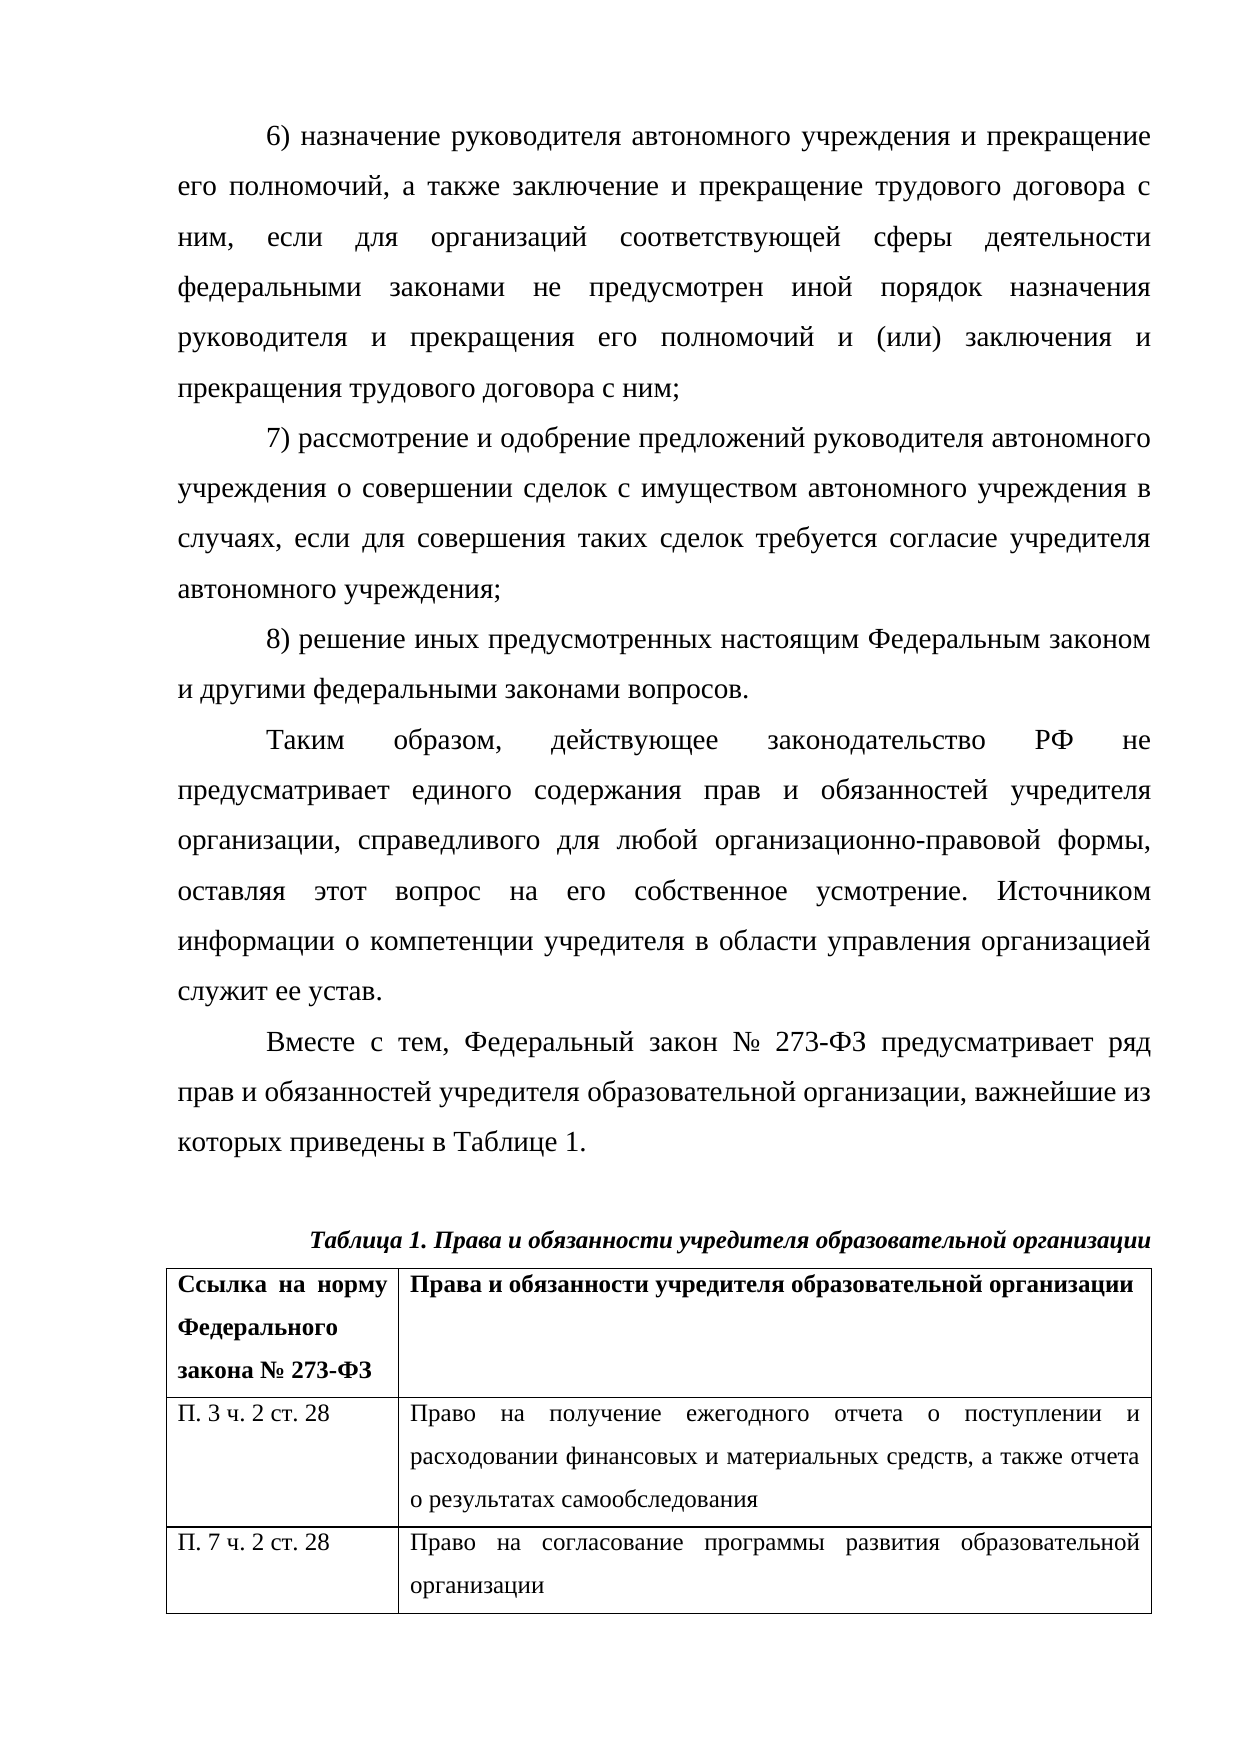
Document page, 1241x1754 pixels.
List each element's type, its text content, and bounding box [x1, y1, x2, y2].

table_cell П. 3 ч. 2 ст. 28 [167, 1398, 398, 1526]
table_cell Право на получение ежегодного отчета о поступлении и расходовании финансовых и материальных средств, а также отчета о результатах самообследования [399, 1398, 1151, 1526]
table_cell Право на согласование программы развития образовательной организации [399, 1528, 1151, 1612]
text Вместе с тем, Федеральный закон № 273-ФЗ предусматривает ряд прав и обязанностей учредителя образовательной организации, важнейшие из которых приведены в Таблице 1. [177, 1024, 1152, 1158]
text Таблица 1. Права и обязанности учредителя образовательной организации [177, 1225, 1152, 1254]
text 6) назначение руководителя автономного учреждения и прекращение его полномочий, а также заключение и прекращение трудового договора с ним, если для организаций соответствующей сферы деятельности федеральными законами не предусмотрен иной порядок назначения руководителя и прекращения его полномочий и (или) заключения и прекращения трудового договора с ним; [177, 118, 1152, 403]
text 7) рассмотрение и одобрение предложений руководителя автономного учреждения о совершении сделок с имуществом автономного учреждения в случаях, если для совершения таких сделок требуется согласие учредителя автономного учреждения; [177, 420, 1152, 604]
table_cell П. 7 ч. 2 ст. 28 [167, 1528, 398, 1612]
text 8) решение иных предусмотренных настоящим Федеральным законом и другими федеральными законами вопросов. [177, 621, 1152, 705]
table_header Права и обязанности учредителя образовательной организации [399, 1269, 1151, 1397]
table_header Ссылка на норму Федерального закона № 273-ФЗ [167, 1269, 398, 1397]
text Таким образом, действующее законодательство РФ не предусматривает единого содержания прав и обязанностей учредителя организации, справедливого для любой организационно-правовой формы, оставляя этот вопрос на его собственное усмотрение. Источником информации о компетенции учредителя в области управления организацией служит ее устав. [177, 722, 1152, 1007]
